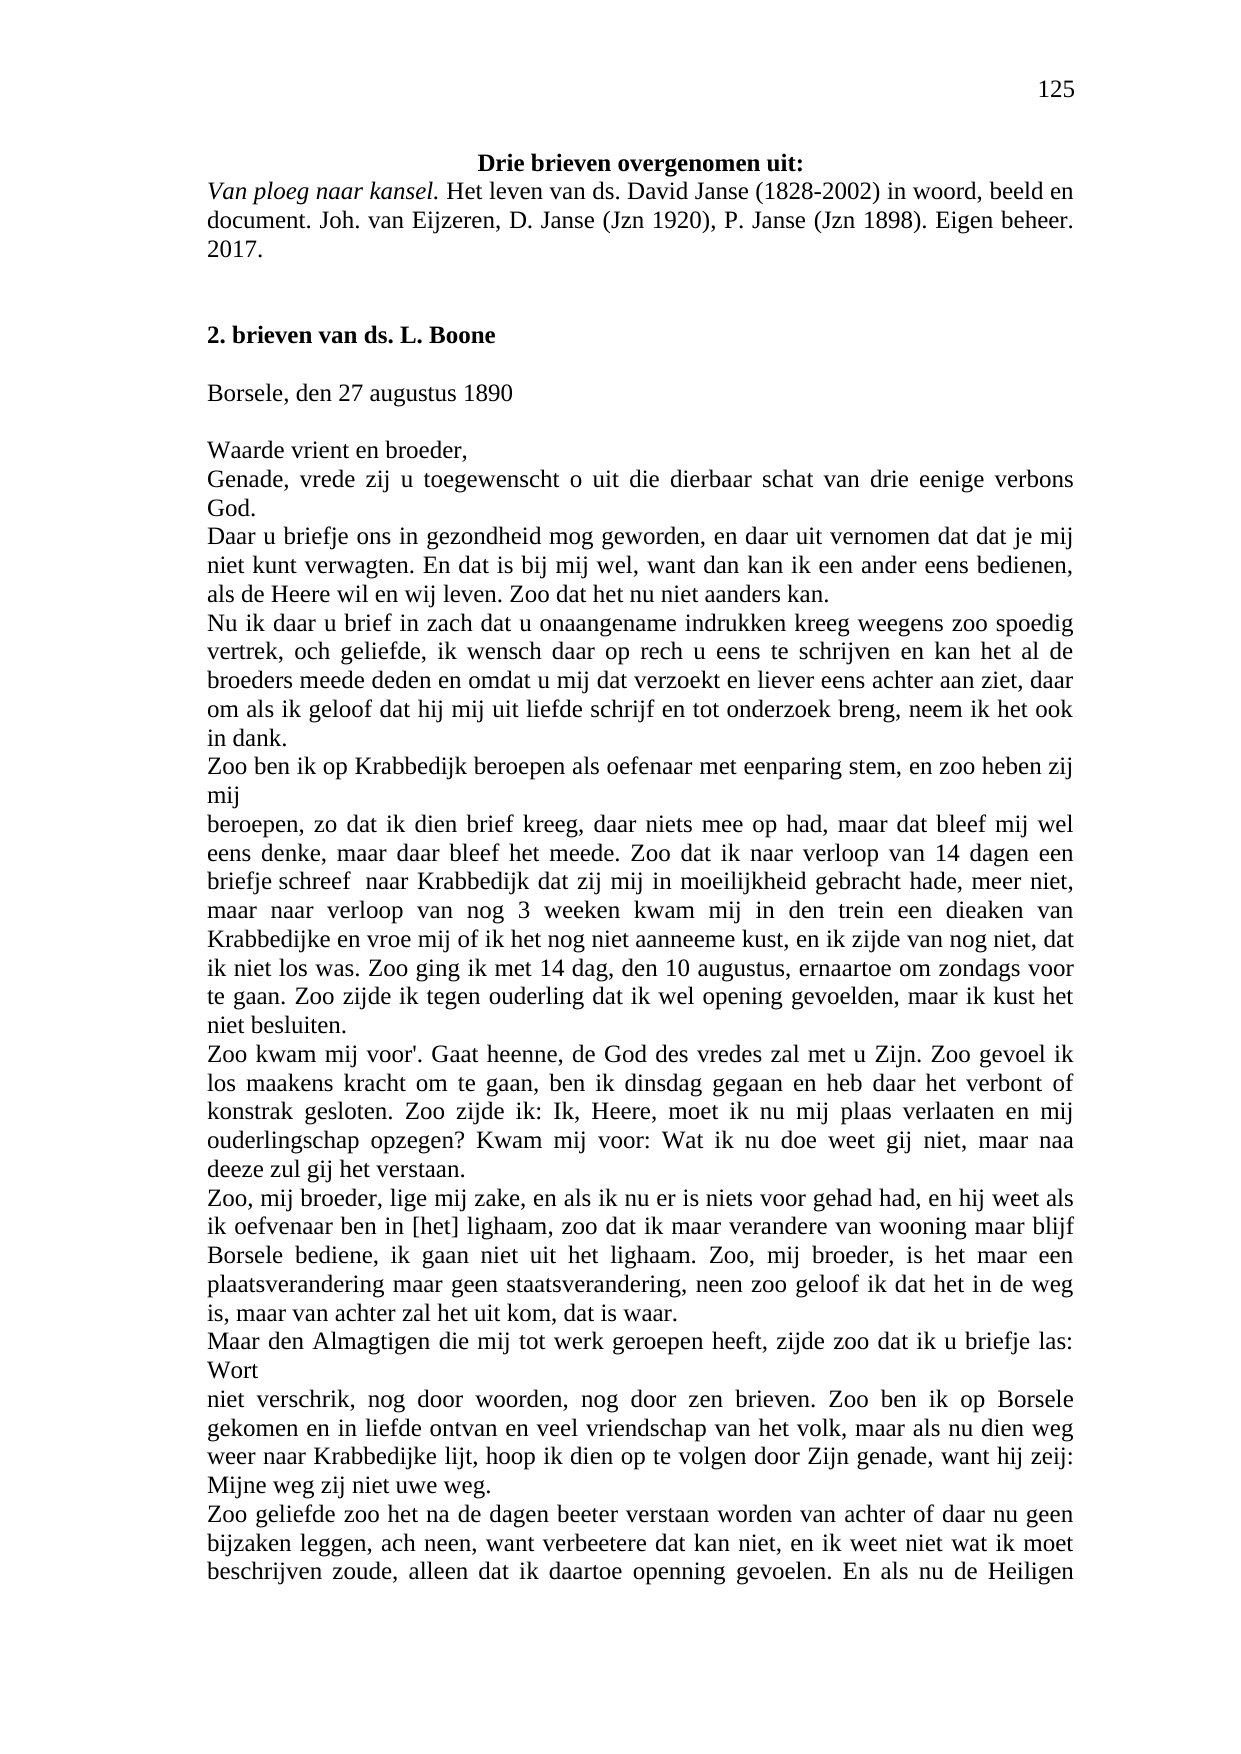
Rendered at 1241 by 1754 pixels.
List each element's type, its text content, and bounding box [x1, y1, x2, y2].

text Zoo ben ik op Krabbedijk beroepen als oefenaar met eenparing stem, en zoo heben zij mij [207, 751, 1075, 809]
text Drie brieven overgenomen uit: [207, 148, 1075, 176]
text Genade, vrede zij u toegewenscht o uit die dierbaar schat van drie eenige verbons God. [207, 464, 1075, 521]
text Zoo, mij broeder, lige mij zake, en als ik nu er is niets voor gehad had, en hij weet als ik oefvenaar ben in [het] lighaam, zoo dat ik maar verandere van wooning maar blijf Borsele bediene, ik gaan niet uit het lighaam. Zoo, mij broeder, is het maar een plaatsverandering maar geen staatsverandering, neen zoo geloof ik dat het in de weg is, maar van achter zal het uit kom, dat is waar. [207, 1183, 1075, 1326]
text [207, 1499, 1075, 1585]
text Zoo kwam mij voor'. Gaat heenne, de God des vredes zal met u Zijn. Zoo gevoel ik los maakens kracht om te gaan, ben ik dinsdag gegaan en heb daar het verbont of konstrak gesloten. Zoo zijde ik: Ik, Heere, moet ik nu mij plaas verlaaten en mij ouderlingschap opzegen? Kwam mij voor: Wat ik nu doe weet gij niet, maar naa deeze zul gij het verstaan. [207, 1039, 1075, 1183]
text Borsele, den 27 augustus 1890 [207, 378, 1075, 406]
text niet verschrik, nog door woorden, nog door zen brieven. Zoo ben ik op Borsele gekomen en in liefde ontvan en veel vriendschap van het volk, maar als nu dien weg weer naar Krabbedijke lijt, hoop ik dien op te volgen door Zijn genade, want hij zeij: Mijne weg zij niet uwe weg. [207, 1384, 1075, 1499]
text Maar den Almagtigen die mij tot werk geroepen heeft, zijde zoo dat ik u briefje las: Wort [207, 1326, 1075, 1384]
text Van ploeg naar kansel. Het leven van ds. David Janse (1828-2002) in woord, beeld en document. Joh. van Eijzeren, D. Janse (Jzn 1920), P. Janse (Jzn 1898). Eigen beheer. 2017. [207, 176, 1075, 263]
text beroepen, zo dat ik dien brief kreeg, daar niets mee op had, maar dat bleef mij wel eens denke, maar daar bleef het meede. Zoo dat ik naar verloop van 14 dagen een briefje schreef naar Krabbedijk dat zij mij in moeilijkheid gebracht hade, meer niet, maar naar verloop van nog 3 weeken kwam mij in den trein een dieaken van Krabbedijke en vroe mij of ik het nog niet aanneeme kust, en ik zijde van nog niet, dat ik niet los was. Zoo ging ik met 14 dag, den 10 augustus, ernaartoe om zondags voor te gaan. Zoo zijde ik tegen ouderling dat ik wel opening gevoelden, maar ik kust het niet besluiten. [207, 809, 1075, 1039]
text Nu ik daar u brief in zach dat u onaangename indrukken kreeg weegens zoo spoedig vertrek, och geliefde, ik wensch daar op rech u eens te schrijven en kan het al de broeders meede deden en omdat u mij dat verzoekt en liever eens achter aan ziet, daar om als ik geloof dat hij mij uit liefde schrijf en tot onderzoek breng, neem ik het ook in dank. [207, 608, 1075, 751]
text Waarde vrient en broeder, [207, 435, 1075, 464]
text 2. brieven van ds. L. Boone [207, 320, 1075, 349]
text Daar u briefje ons in gezondheid mog geworden, en daar uit vernomen dat dat je mij niet kunt verwagten. En dat is bij mij wel, want dan kan ik een ander eens bedienen, als de Heere wil en wij leven. Zoo dat het nu niet aanders kan. [207, 521, 1075, 608]
